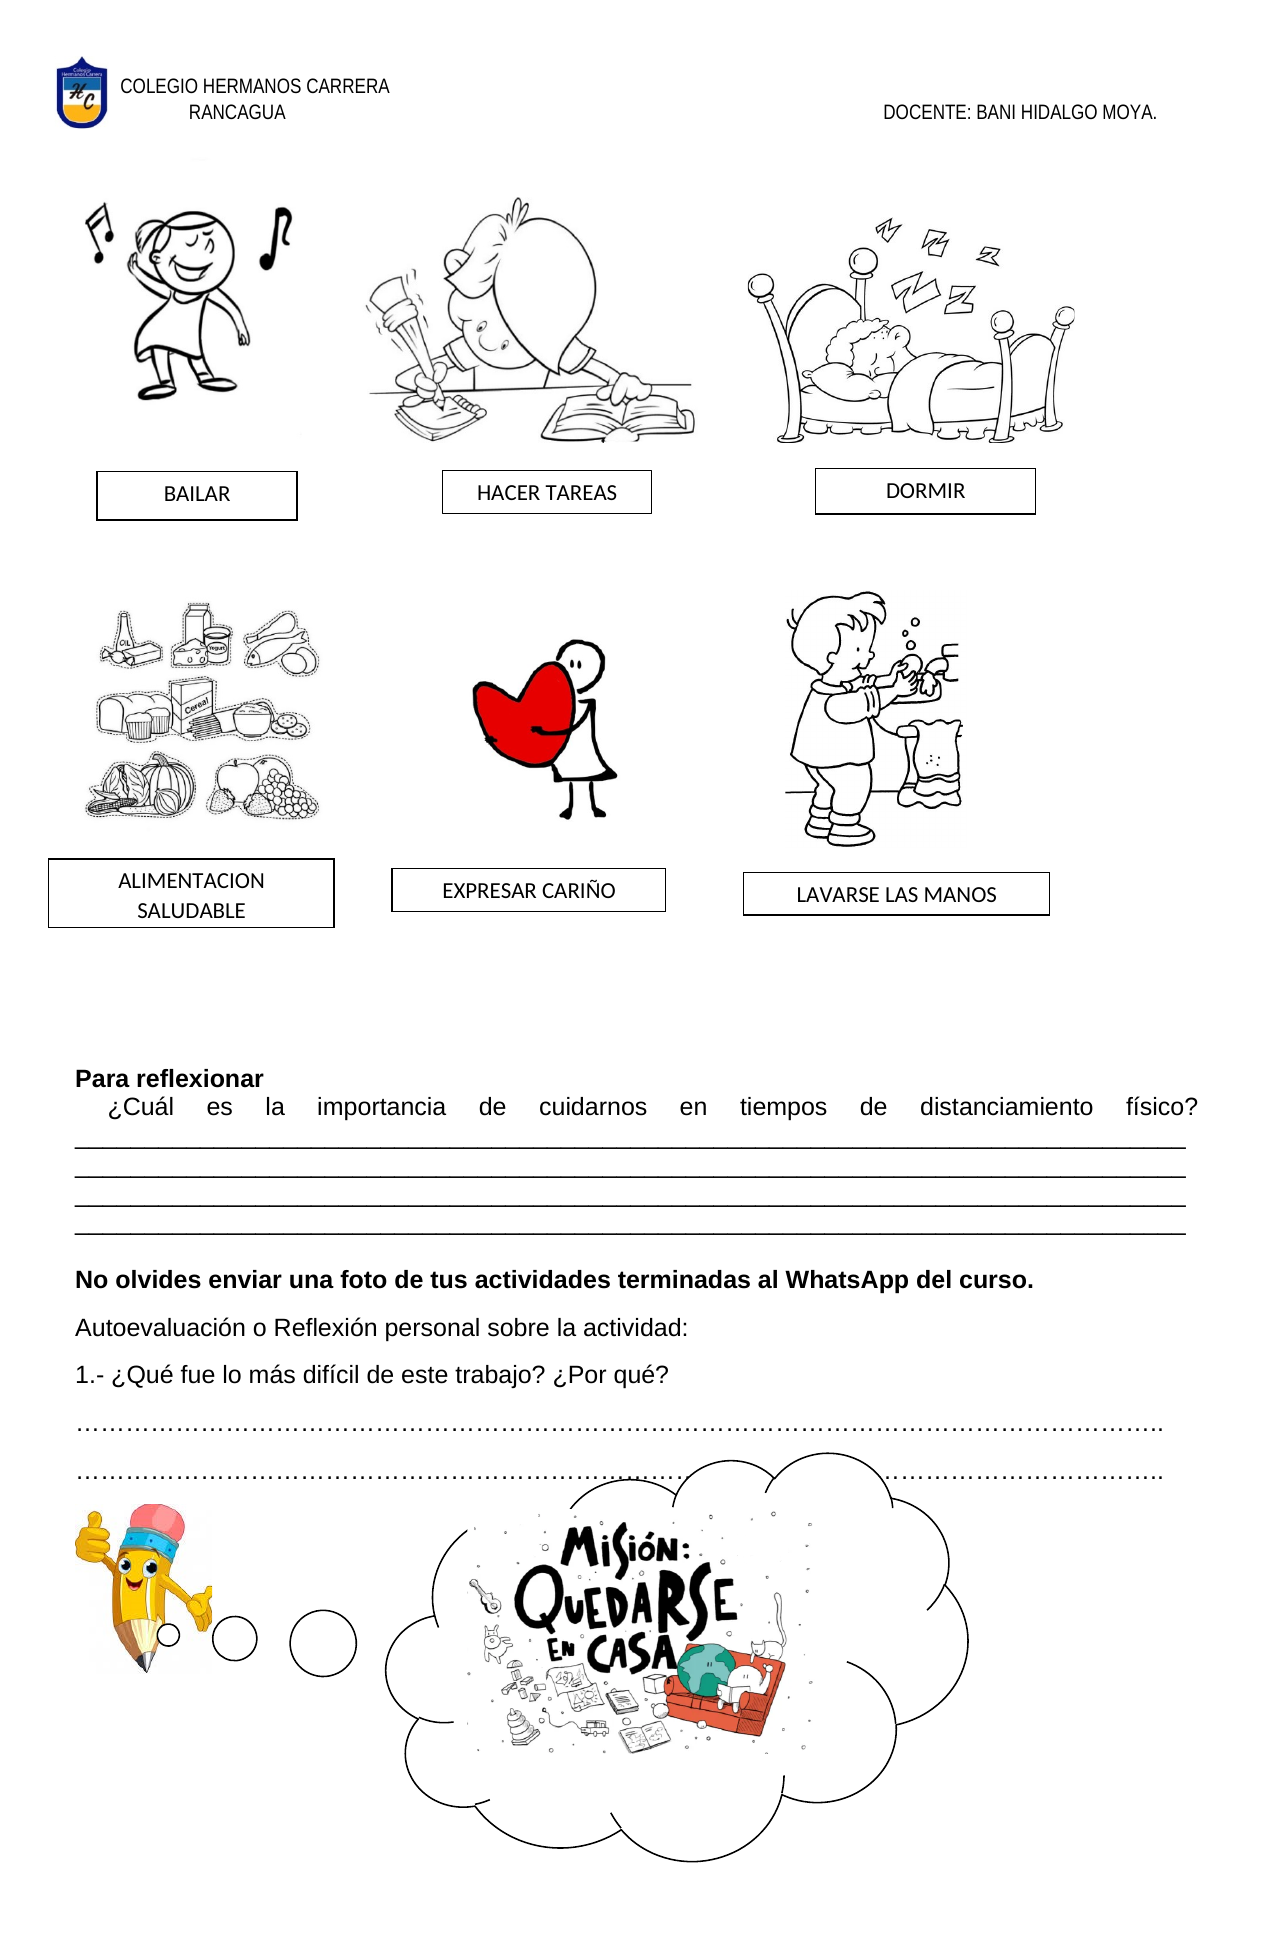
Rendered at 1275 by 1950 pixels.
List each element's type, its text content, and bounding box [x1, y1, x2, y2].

picture [785, 590, 967, 848]
text Autoevaluación o Reflexión personal sobre la actividad: [75, 1313, 1200, 1341]
picture [75, 1504, 213, 1674]
picture [75, 586, 329, 848]
picture [747, 217, 1075, 443]
text ¿Cuál es la importancia de cuidarnos en tiempos de distanciamiento físico? ________________________________________________________________________________________________________________________________________________________________________________________________________________________________________________ [75, 1092, 1200, 1207]
text Para reflexionar [75, 1064, 1200, 1092]
picture [54, 56, 109, 129]
text ________________________________________________________________________________ [75, 1207, 1200, 1236]
picture [75, 151, 302, 443]
picture [357, 197, 700, 443]
text 1.- ¿Qué fue lo más difícil de este trabajo? ¿Por qué? [75, 1360, 1200, 1389]
text ………………………………………………………………………………………………………………….. [854, 1456, 1200, 1484]
text ………………………………………………………………………………………………………………….. [75, 1456, 803, 1484]
text ………………………………………………………………………………………………………………….. [75, 1408, 1200, 1437]
text No olvides enviar una foto de tus actividades terminadas al WhatsApp del curso. [75, 1265, 1200, 1294]
picture [467, 1509, 816, 1754]
picture [397, 608, 716, 848]
